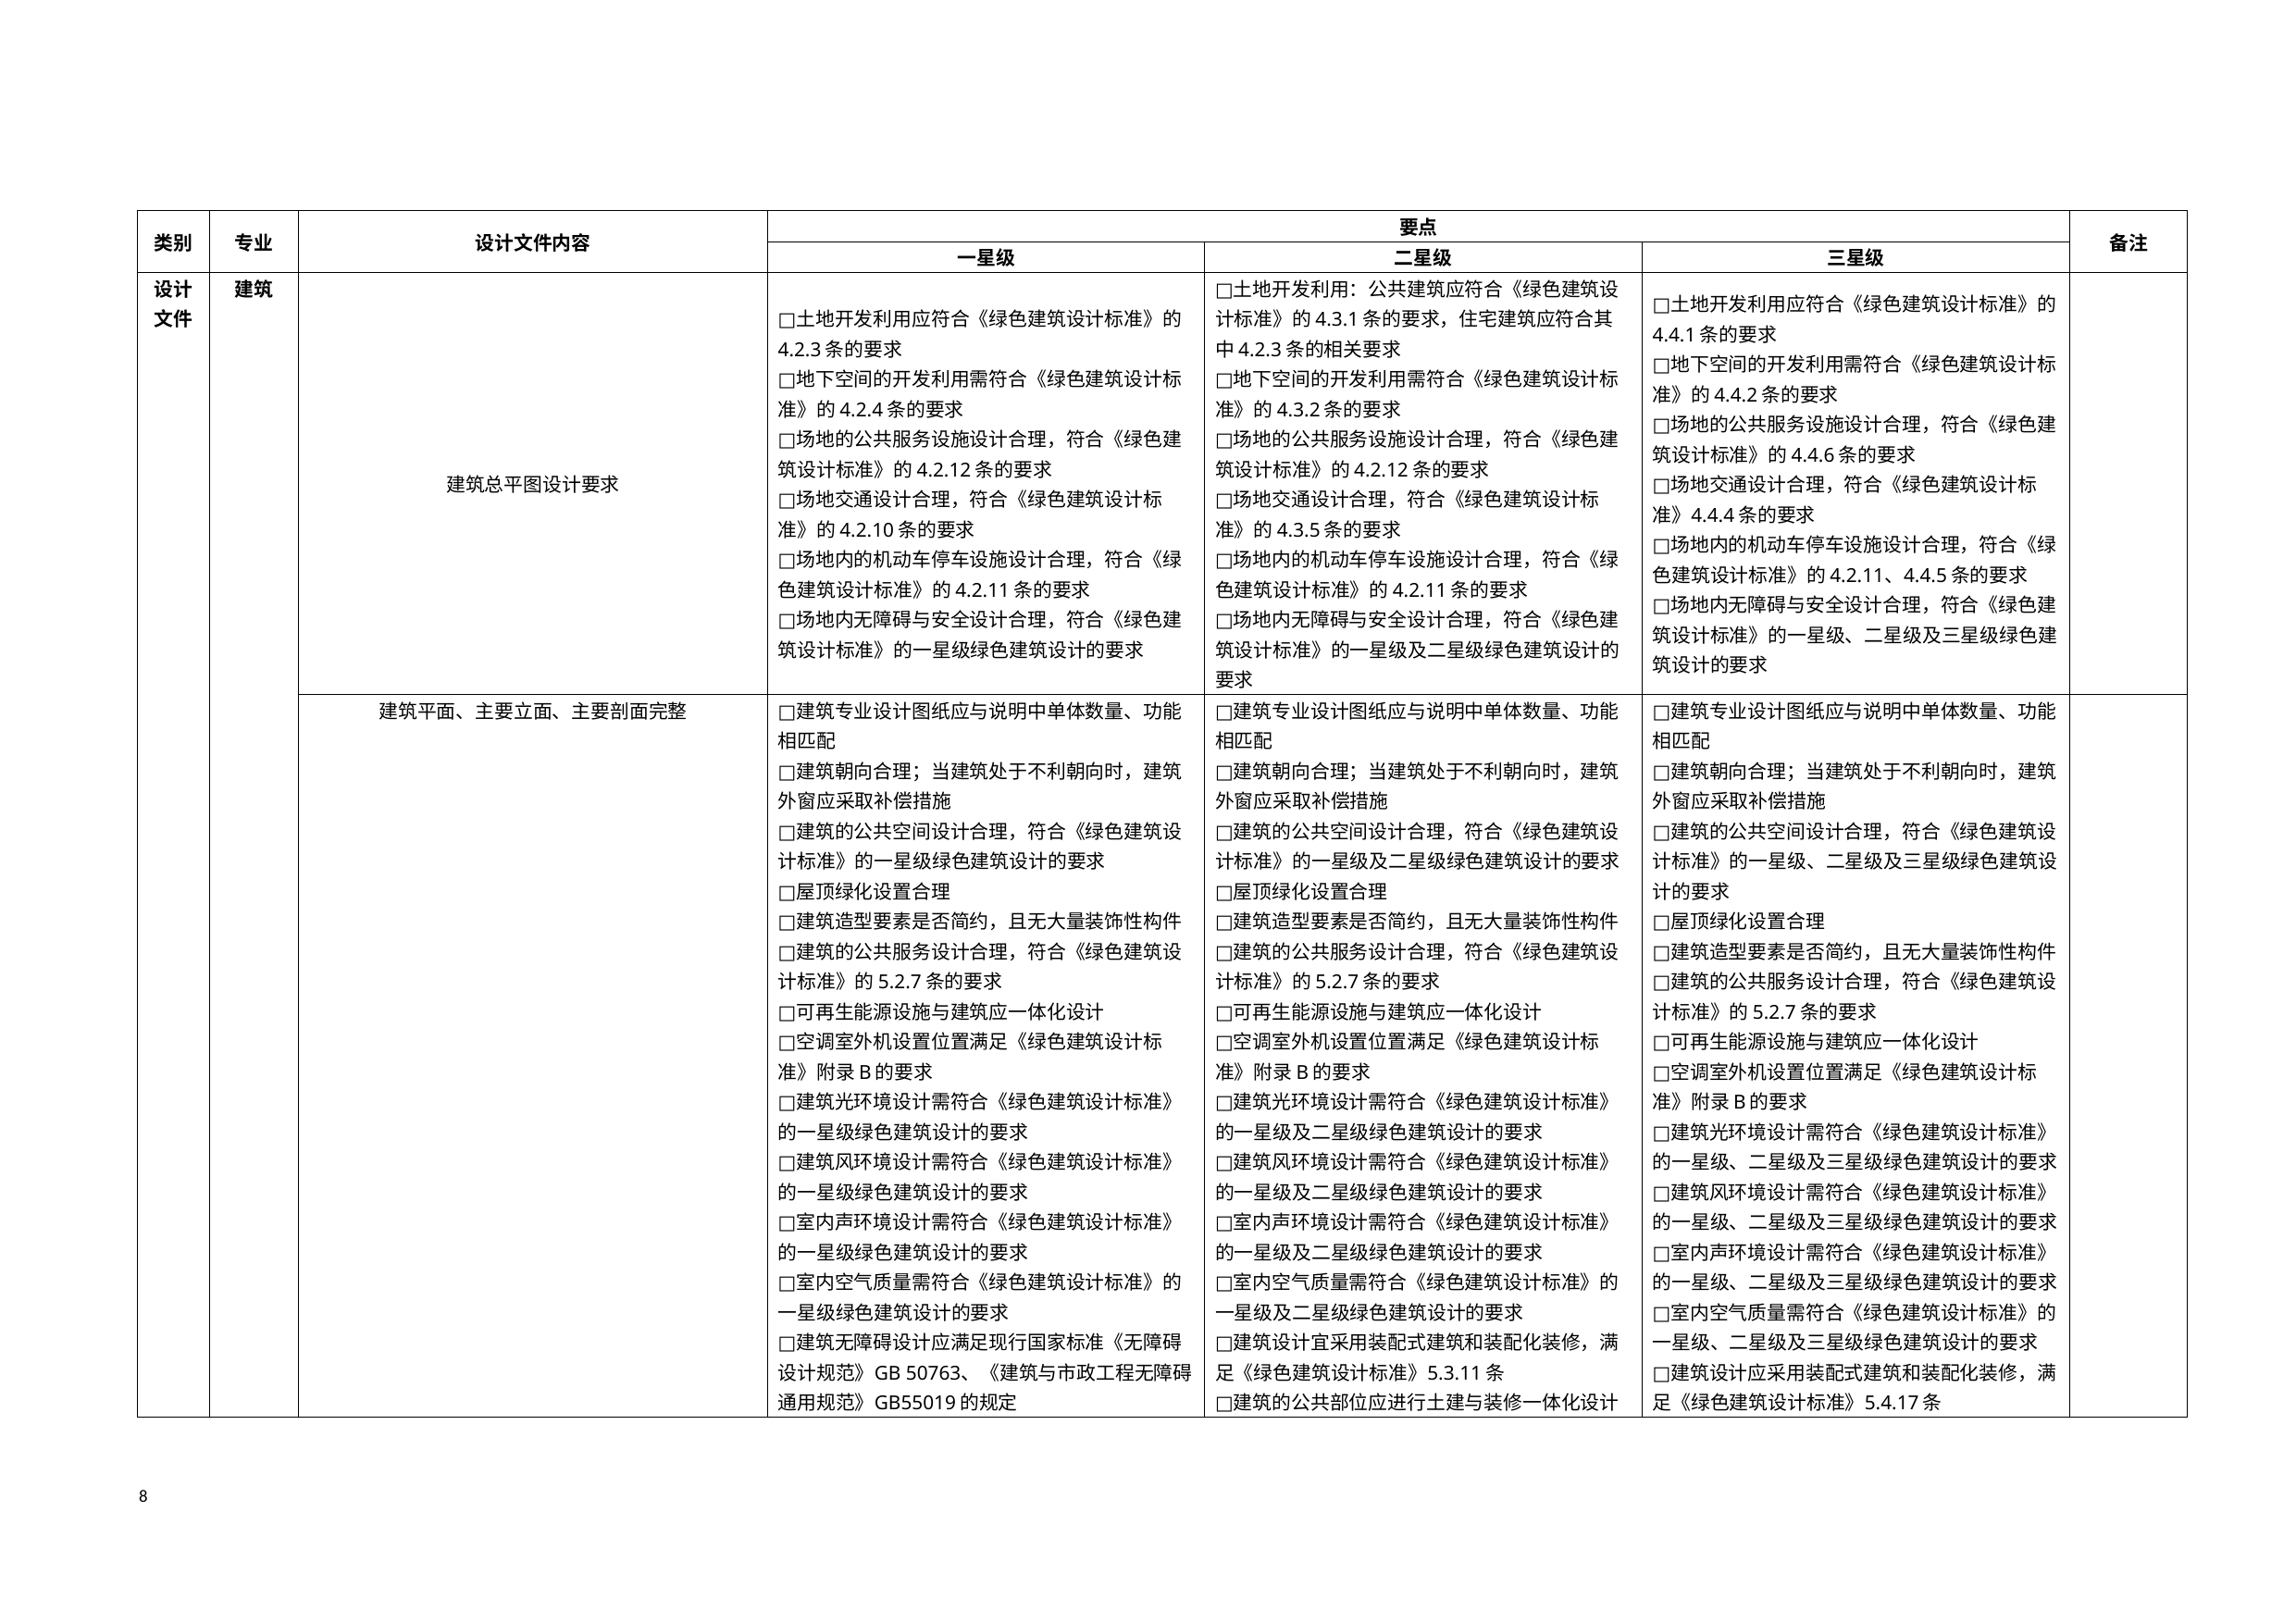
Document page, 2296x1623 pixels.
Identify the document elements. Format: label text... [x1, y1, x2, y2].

table_cell 设计文件 [138, 273, 209, 1417]
table_cell 一星级 [768, 242, 1204, 272]
table_cell 建筑平面、主要立面、主要剖面完整 [299, 695, 767, 1417]
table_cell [1643, 695, 2069, 1417]
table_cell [768, 695, 1204, 1417]
table_header 备注 [2070, 211, 2187, 272]
table_cell 三星级 [1643, 242, 2069, 272]
table_cell [2070, 695, 2187, 1417]
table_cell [1205, 695, 1642, 1417]
table_cell 建筑 [210, 273, 298, 1417]
table_cell □土地开发利用应符合《绿色建筑设计标准》的4.4.1条的要求 □地下空间的开发利用需符合《绿色建筑设计标准》的4.4.2条的要求 □场地的公共服务设施设计合理，符合《绿色建筑设计标准》的4.4.6条的要求 □场地交通设计合理，符合《绿色建筑设计标准》4.4.4条的要求 □场地内的机动车停车设施设计合理，符合《绿色建筑设计标准》的4.2.11、4.4.5条的要求 □场地内无障碍与安全设计合理，符合《绿色建筑设计标准》的一星级、二星级及三星级绿色建筑设计的要求 [1643, 273, 2069, 694]
table_cell 建筑总平图设计要求 [299, 273, 767, 694]
table_cell 二星级 [1205, 242, 1642, 272]
table_cell [2070, 273, 2187, 694]
table_cell □土地开发利用应符合《绿色建筑设计标准》的4.2.3条的要求 □地下空间的开发利用需符合《绿色建筑设计标准》的4.2.4条的要求 □场地的公共服务设施设计合理，符合《绿色建筑设计标准》的4.2.12条的要求 □场地交通设计合理，符合《绿色建筑设计标准》的4.2.10条的要求 □场地内的机动车停车设施设计合理，符合《绿色建筑设计标准》的4.2.11条的要求 □场地内无障碍与安全设计合理，符合《绿色建筑设计标准》的一星级绿色建筑设计的要求 [768, 273, 1204, 694]
table_header 设计文件内容 [299, 211, 767, 272]
table_header 专业 [210, 211, 298, 272]
table_header 类别 [138, 211, 209, 272]
table_header 要点 [768, 211, 2069, 242]
table_cell □土地开发利用：公共建筑应符合《绿色建筑设计标准》的4.3.1条的要求，住宅建筑应符合其中4.2.3条的相关要求 □地下空间的开发利用需符合《绿色建筑设计标准》的4.3.2条的要求 □场地的公共服务设施设计合理，符合《绿色建筑设计标准》的4.2.12条的要求 □场地交通设计合理，符合《绿色建筑设计标准》的4.3.5条的要求 □场地内的机动车停车设施设计合理，符合《绿色建筑设计标准》的4.2.11条的要求 □场地内无障碍与安全设计合理，符合《绿色建筑设计标准》的一星级及二星级绿色建筑设计的要求 [1205, 273, 1642, 694]
